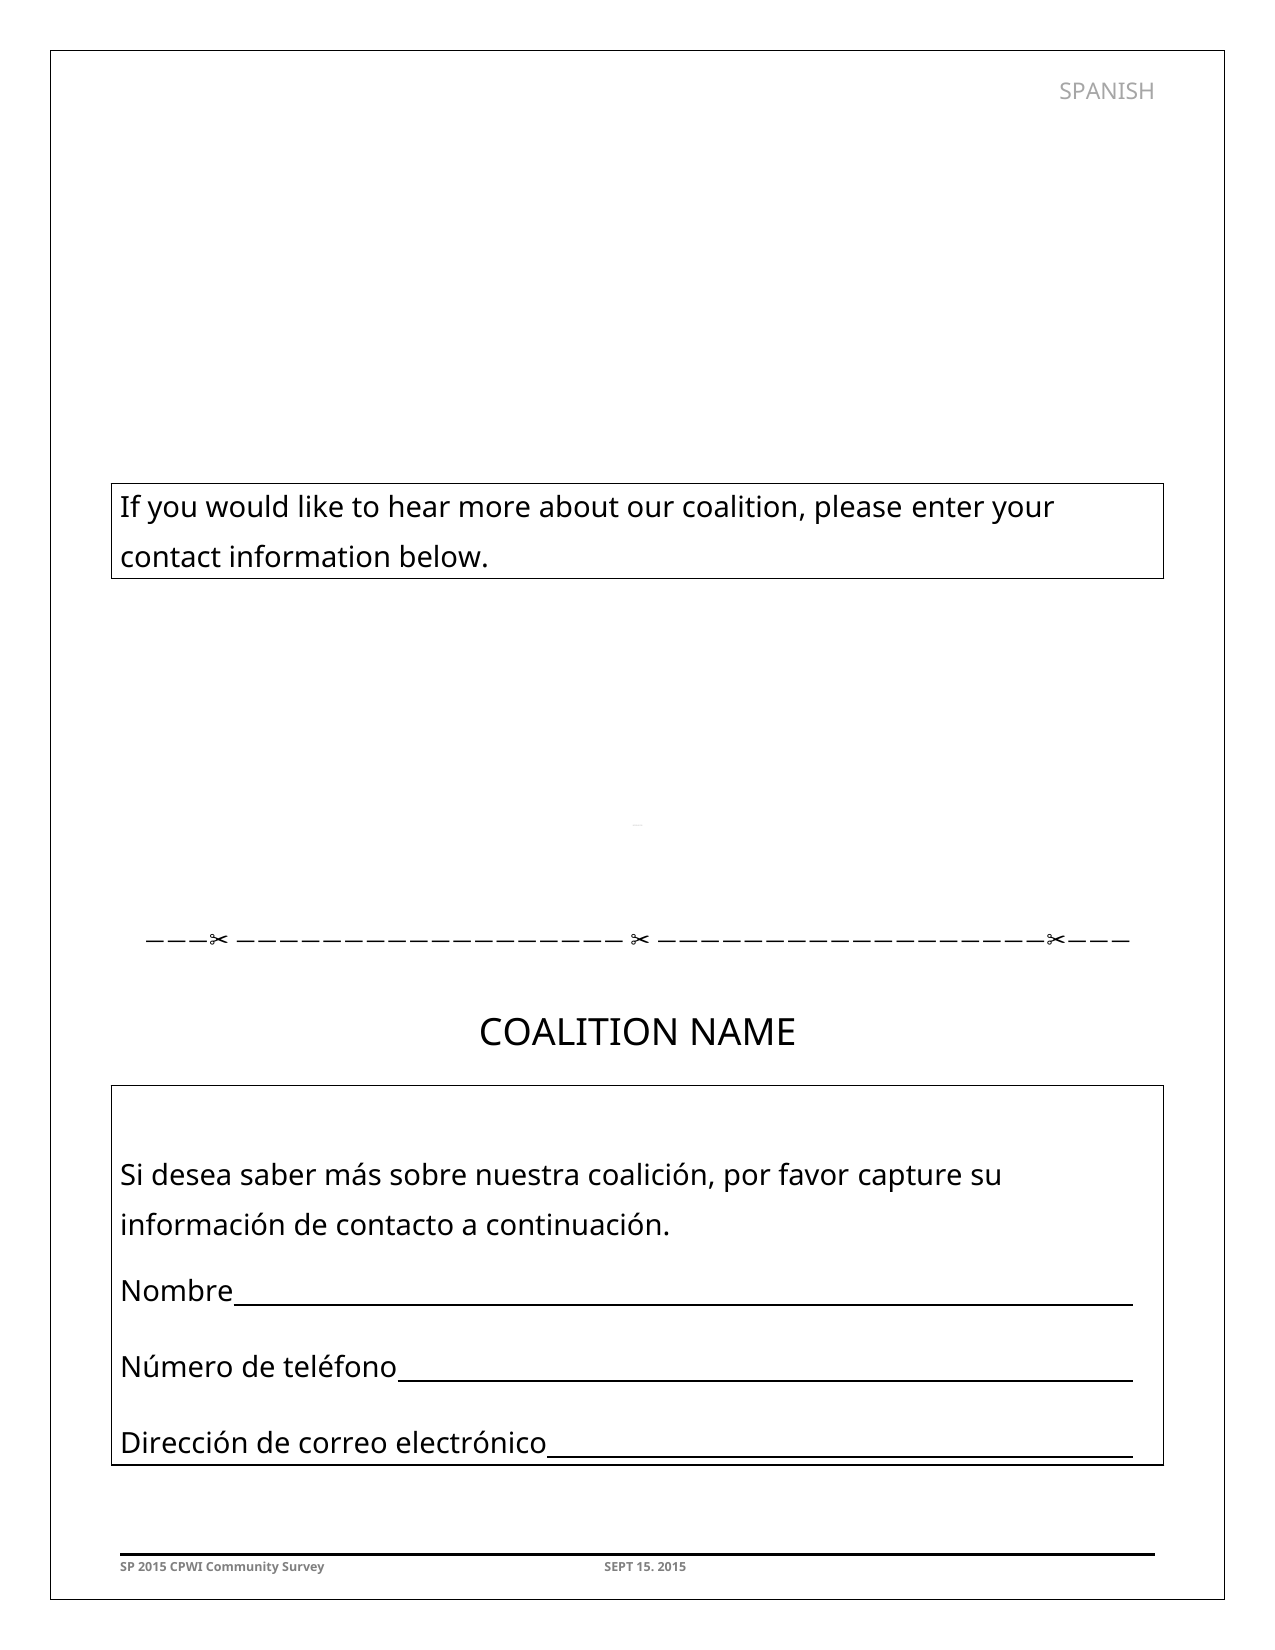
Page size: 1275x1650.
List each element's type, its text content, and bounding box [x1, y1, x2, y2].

text Número de teléfono [112, 1343, 1163, 1386]
text Si desea saber más sobre nuestra coalición, por favor capture su información de contacto a continuación. [112, 1152, 1163, 1244]
text If you would like to hear more about our coalition, please enter your contact information below. [112, 484, 1163, 578]
text Dirección de correo electrónico [112, 1420, 1163, 1464]
text ———✂ —————————————————— ✂ ——————————————————✂——— [120, 923, 1155, 955]
text COALITION NAME [120, 1005, 1155, 1056]
text Nombre [112, 1267, 1163, 1310]
